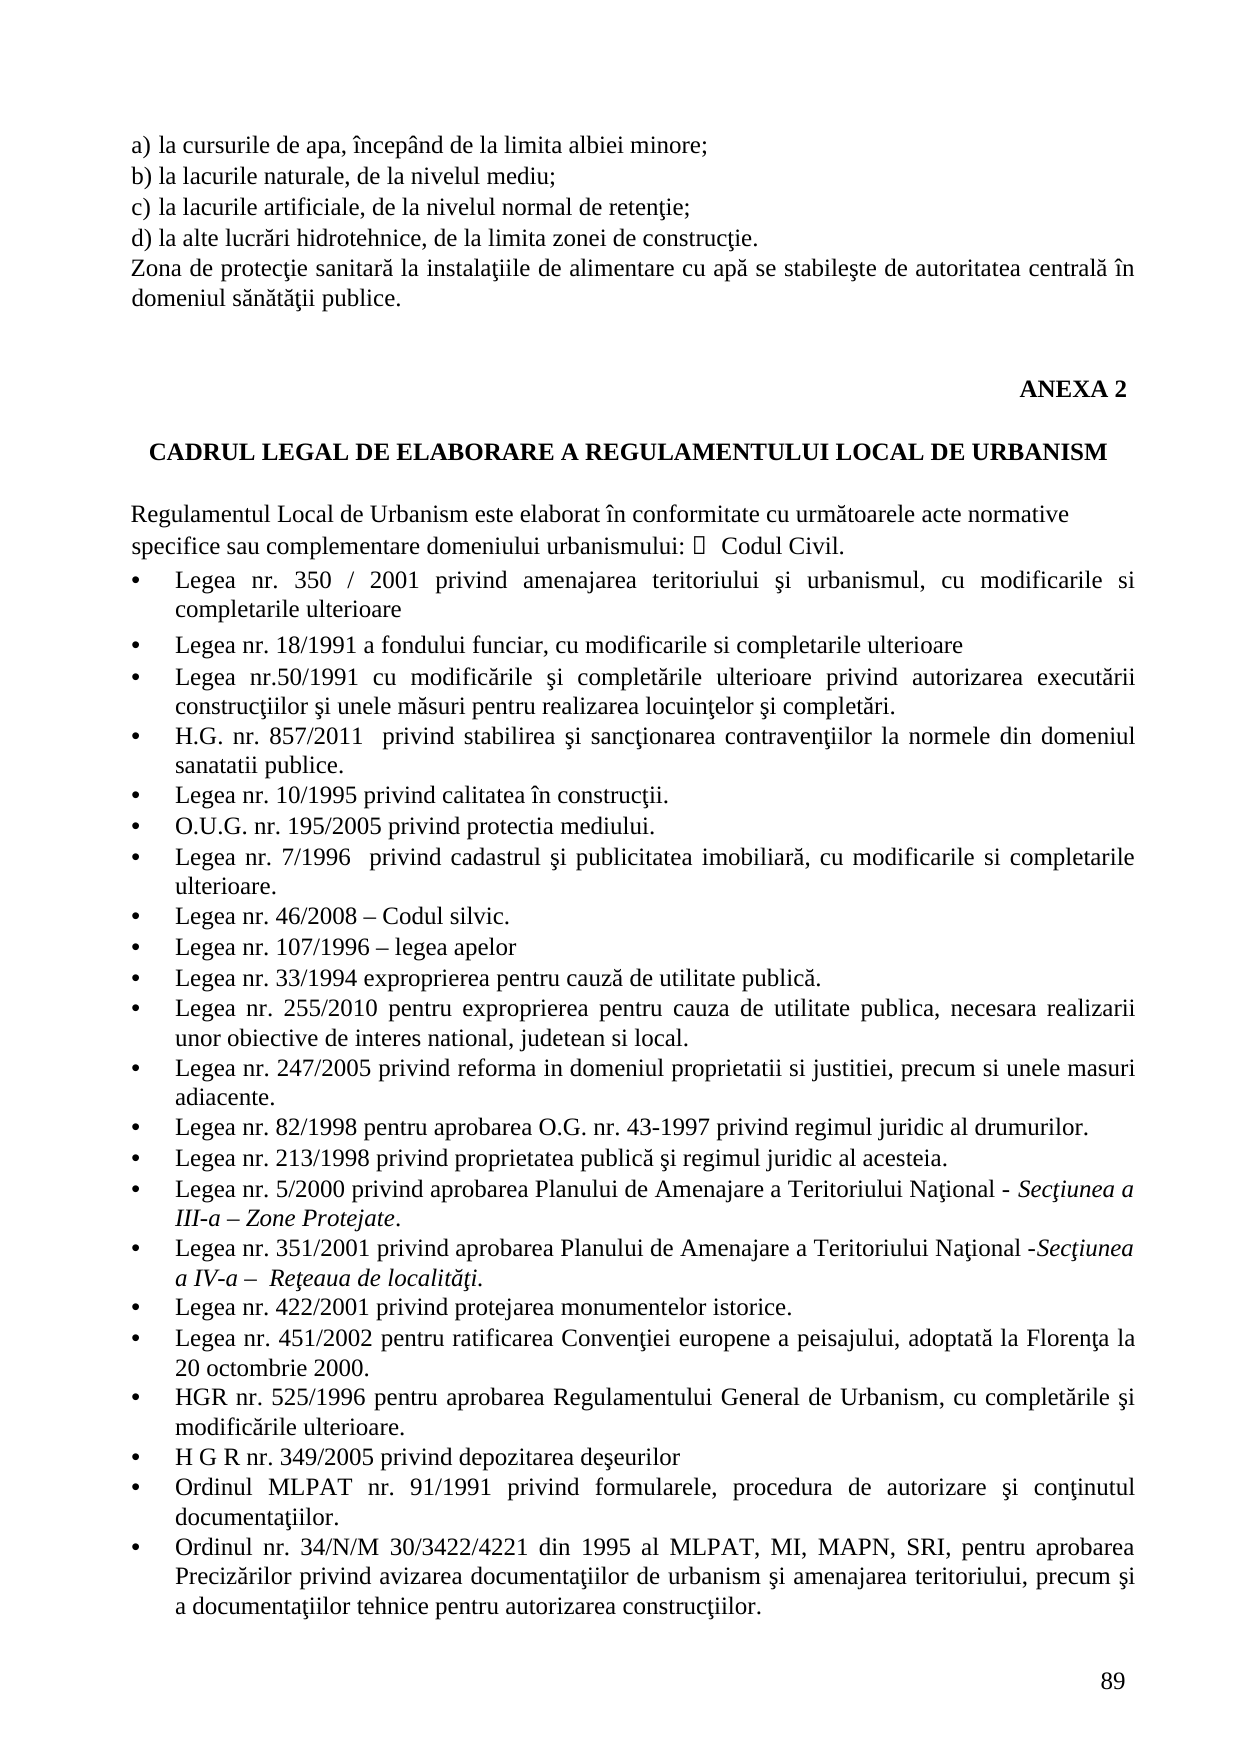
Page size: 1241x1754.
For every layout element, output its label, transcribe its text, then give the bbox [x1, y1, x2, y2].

text Zona de protecţie sanitară la instalaţiile de alimentare cu apă se stabileşte de autoritatea centrală în domeniul sănătăţii publice. [130, 253, 1136, 312]
list Legea nr. 107/1996 – legea apelor [131, 932, 1136, 961]
list la alte lucrări hidrotehnice, de la limita zonei de construcţie. [131, 223, 1136, 251]
list HGR nr. 525/1996 pentru aprobarea Regulamentului General de Urbanism, cu completările şi modificările ulterioare. [131, 1382, 1136, 1441]
text ANEXA 2 [131, 374, 1127, 403]
list H.G. nr. 857/2011 privind stabilirea şi sancţionarea contravenţiilor la normele din domeniul sanatatii publice. [131, 721, 1136, 779]
list Legea nr. 18/1991 a fondului funciar, cu modificarile si completarile ulterioare [131, 630, 1136, 659]
list Legea nr. 451/2002 pentru ratificarea Convenţiei europene a peisajului, adoptată la Florenţa la 20 octombrie 2000. [131, 1323, 1136, 1381]
list Legea nr. 213/1998 privind proprietatea publică şi regimul juridic al acesteia. [131, 1143, 1136, 1172]
list Legea nr. 46/2008 – Codul silvic. [131, 901, 1136, 930]
list Legea nr. 255/2010 pentru exproprierea pentru cauza de utilitate publica, necesara realizarii unor obiective de interes national, judetean si local. [131, 993, 1136, 1052]
text CADRUL LEGAL DE ELABORARE A REGULAMENTULUI LOCAL DE URBANISM [148, 437, 1133, 465]
list Ordinul nr. 34/N/M 30/3422/4221 din 1995 al MLPAT, MI, MAPN, SRI, pentru aprobarea Precizărilor privind avizarea documentaţiilor de urbanism şi amenajarea teritoriului, precum şi a documentaţiilor tehnice pentru autorizarea construcţiilor. [131, 1532, 1136, 1620]
list Legea nr.50/1991 cu modificările şi completările ulterioare privind autorizarea executării construcţiilor şi unele măsuri pentru realizarea locuinţelor şi completări. [131, 661, 1136, 720]
list Legea nr. 247/2005 privind reforma in domeniul proprietatii si justitiei, precum si unele masuri adiacente. [131, 1053, 1136, 1111]
list Legea nr. 33/1994 exproprierea pentru cauză de utilitate publică. [131, 963, 1136, 991]
list Legea nr. 350 / 2001 privind amenajarea teritoriului şi urbanismul, cu modificarile si completarile ulterioare [131, 565, 1136, 623]
list Legea nr. 422/2001 privind protejarea monumentelor istorice. [131, 1292, 1136, 1321]
list Legea nr. 10/1995 privind calitatea în construcţii. [131, 780, 1136, 809]
list Legea nr. 5/2000 privind aprobarea Planului de Amenajare a Teritoriului Naţional - Secţiunea a III-a – Zone Protejate. [131, 1174, 1136, 1232]
list la lacurile artificiale, de la nivelul normal de retenţie; [131, 192, 1136, 221]
list Legea nr. 82/1998 pentru aprobarea O.G. nr. 43-1997 privind regimul juridic al drumurilor. [131, 1112, 1136, 1141]
list la lacurile naturale, de la nivelul mediu; [131, 161, 1136, 190]
list Legea nr. 351/2001 privind aprobarea Planului de Amenajare a Teritoriului Naţional -Secţiunea a IV-a – Reţeaua de localităţi. [131, 1233, 1136, 1291]
list la cursurile de apa, începând de la limita albiei minore; [131, 130, 1136, 159]
list H G R nr. 349/2005 privind depozitarea deşeurilor [131, 1442, 1136, 1470]
list O.U.G. nr. 195/2005 privind protectia mediului. [131, 811, 1136, 840]
list Legea nr. 7/1996 privind cadastrul şi publicitatea imobiliară, cu modificarile si completarile ulterioare. [131, 842, 1136, 900]
text Regulamentul Local de Urbanism este elaborat în conformitate cu următoarele acte normative specifice sau complementare domeniului urbanismului:  Codul Civil. [130, 499, 1071, 562]
list Ordinul MLPAT nr. 91/1991 privind formularele, procedura de autorizare şi conţinutul documentaţiilor. [131, 1472, 1136, 1531]
